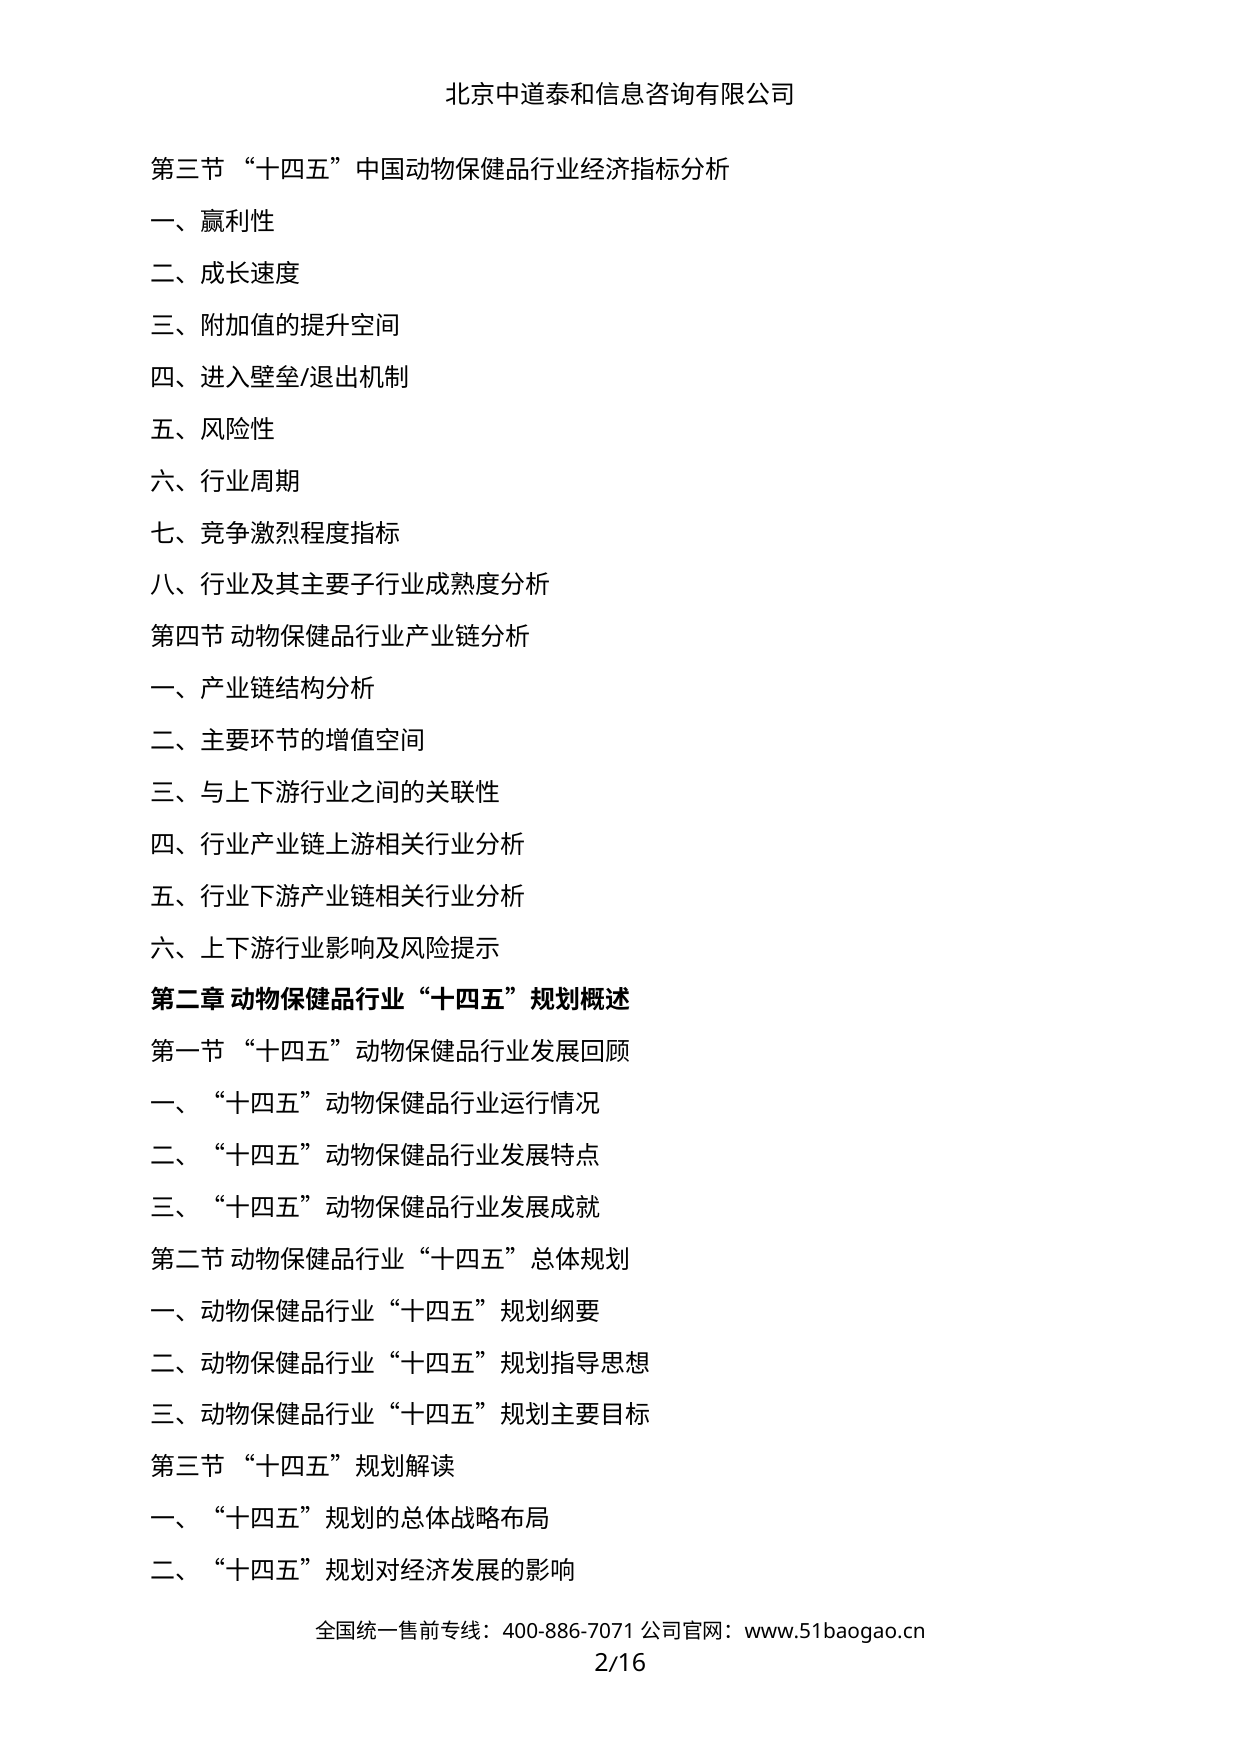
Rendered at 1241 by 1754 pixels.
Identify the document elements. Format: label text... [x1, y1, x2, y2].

text 四、进入壁垒/退出机制 [150, 357, 1090, 394]
text 三、附加值的提升空间 [150, 306, 1090, 342]
text 二、主要环节的增值空间 [150, 721, 1090, 757]
text 第二节 动物保健品行业“十四五”总体规划 [150, 1239, 1090, 1276]
text 六、行业周期 [150, 461, 1090, 497]
text 第四节 动物保健品行业产业链分析 [150, 617, 1090, 653]
text 七、竞争激烈程度指标 [150, 513, 1090, 549]
text 八、行业及其主要子行业成熟度分析 [150, 565, 1090, 601]
text 六、上下游行业影响及风险提示 [150, 928, 1090, 964]
text 第一节 “十四五”动物保健品行业发展回顾 [150, 1032, 1090, 1068]
text 三、动物保健品行业“十四五”规划主要目标 [150, 1395, 1090, 1431]
text 二、“十四五”规划对经济发展的影响 [150, 1551, 1090, 1587]
text 第二章 动物保健品行业“十四五”规划概述 [150, 980, 1090, 1016]
text 四、行业产业链上游相关行业分析 [150, 824, 1090, 861]
text 三、“十四五”动物保健品行业发展成就 [150, 1187, 1090, 1224]
text 二、“十四五”动物保健品行业发展特点 [150, 1136, 1090, 1172]
text 一、“十四五”动物保健品行业运行情况 [150, 1084, 1090, 1120]
text 一、赢利性 [150, 202, 1090, 238]
text 五、风险性 [150, 409, 1090, 446]
text 一、“十四五”规划的总体战略布局 [150, 1499, 1090, 1535]
text 五、行业下游产业链相关行业分析 [150, 876, 1090, 912]
text 二、动物保健品行业“十四五”规划指导思想 [150, 1343, 1090, 1379]
text 二、成长速度 [150, 254, 1090, 290]
text 第三节 “十四五”规划解读 [150, 1447, 1090, 1483]
text 三、与上下游行业之间的关联性 [150, 772, 1090, 809]
text 一、动物保健品行业“十四五”规划纲要 [150, 1291, 1090, 1327]
text 一、产业链结构分析 [150, 669, 1090, 705]
text 第三节 “十四五”中国动物保健品行业经济指标分析 [150, 150, 1090, 186]
